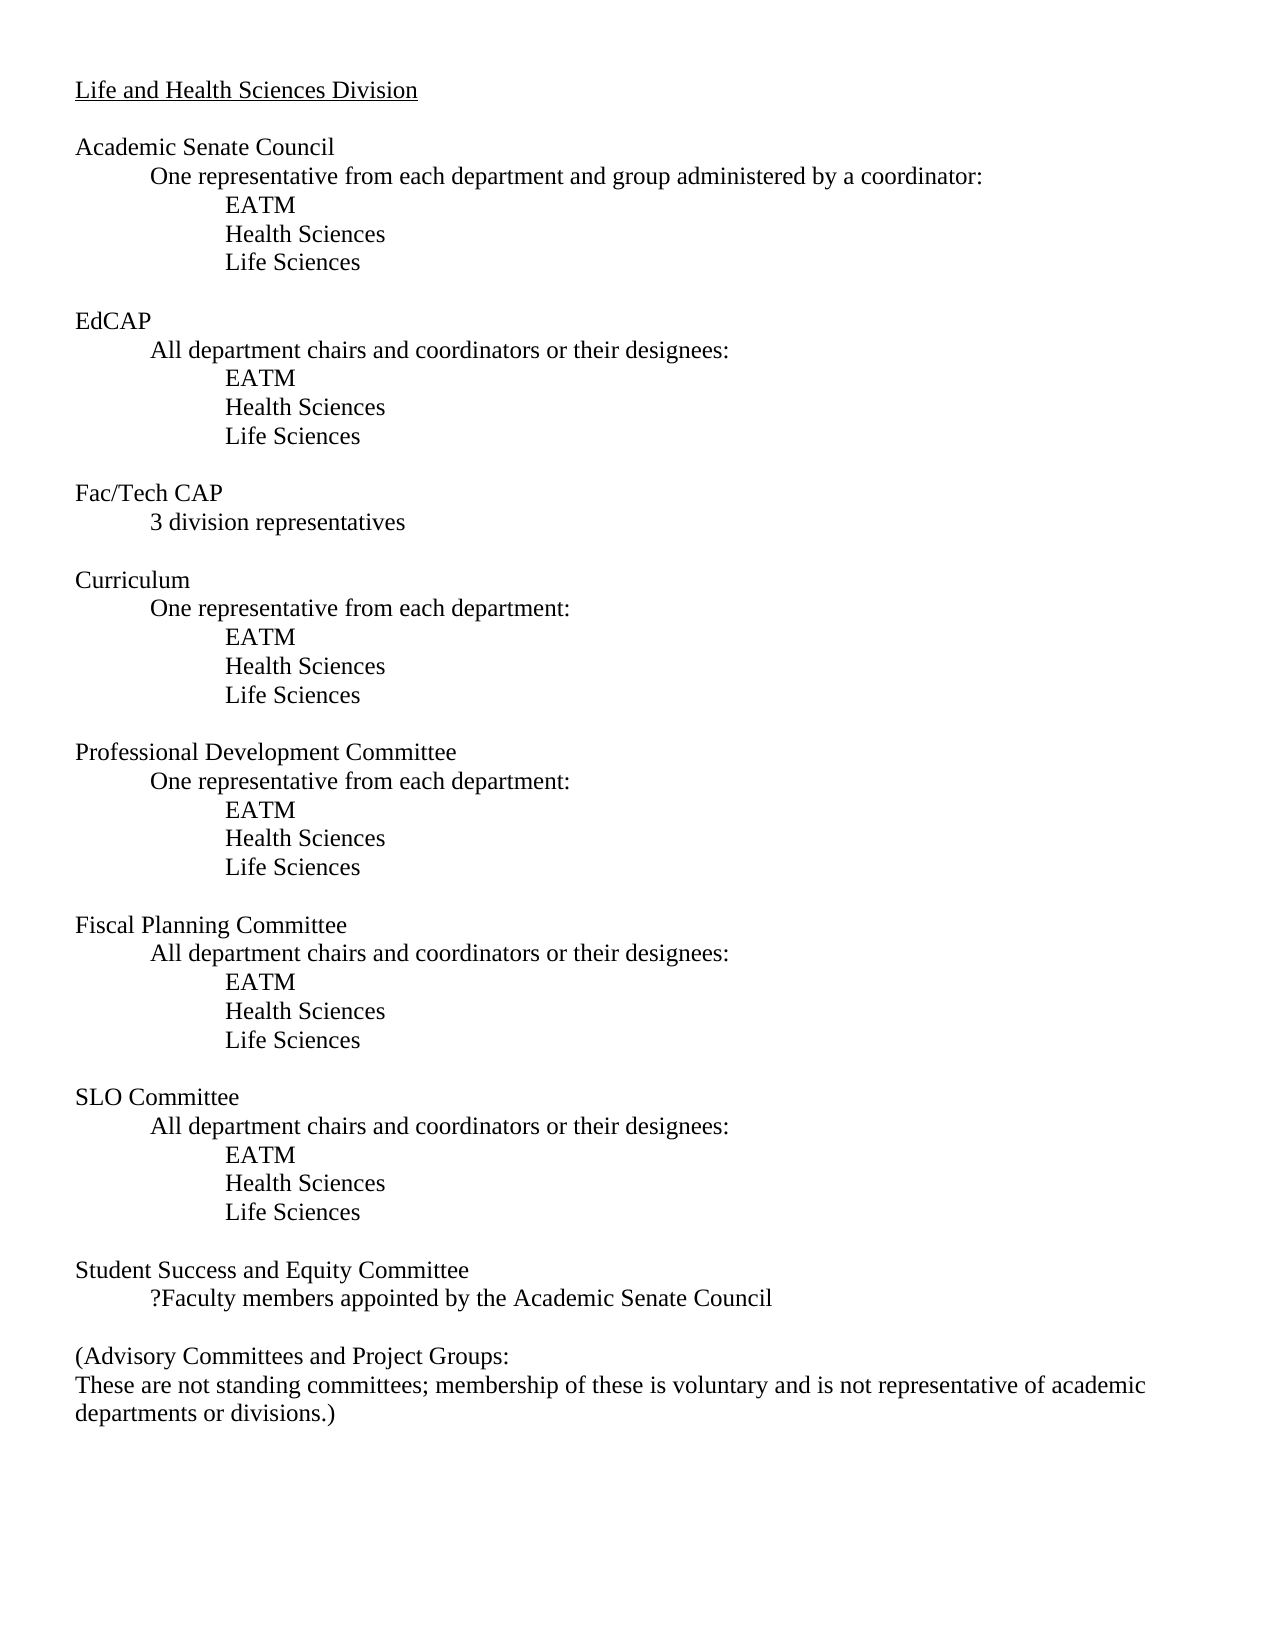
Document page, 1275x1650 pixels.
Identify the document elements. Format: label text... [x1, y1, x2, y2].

text EATM [75, 622, 1200, 651]
text All department chairs and coordinators or their designees: [75, 938, 1200, 967]
text These are not standing committees; membership of these is voluntary and is not representative of academic departments or divisions.) [75, 1370, 1200, 1427]
text Health Sciences [75, 1168, 1200, 1197]
text Health Sciences [75, 996, 1200, 1025]
text All department chairs and coordinators or their designees: [75, 1111, 1200, 1140]
text (Advisory Committees and Project Groups: [75, 1341, 1200, 1370]
text Fac/Tech CAP [75, 478, 1200, 507]
text Academic Senate Council [75, 132, 1200, 161]
text Fiscal Planning Committee [75, 910, 1200, 938]
text EATM [75, 795, 1200, 823]
text Life Sciences [75, 421, 1200, 450]
text One representative from each department: [75, 593, 1200, 622]
text Life Sciences [75, 247, 1200, 276]
text EdCAP [75, 306, 1200, 335]
text Health Sciences [75, 651, 1200, 680]
text Health Sciences [75, 392, 1200, 421]
text Curriculum [75, 565, 1200, 593]
text Life Sciences [75, 852, 1200, 881]
text 3 division representatives [75, 507, 1200, 536]
text EATM [75, 1140, 1200, 1168]
text EATM [75, 363, 1200, 392]
text Life and Health Sciences Division [75, 75, 1200, 104]
text Professional Development Committee [75, 737, 1200, 766]
text Health Sciences [75, 219, 1200, 247]
text Student Success and Equity Committee [75, 1255, 1200, 1283]
text SLO Committee [75, 1082, 1200, 1111]
text ?Faculty members appointed by the Academic Senate Council [75, 1283, 1200, 1312]
text Life Sciences [75, 1025, 1200, 1053]
text Life Sciences [75, 680, 1200, 708]
text Life Sciences [75, 1197, 1200, 1226]
text EATM [75, 967, 1200, 996]
text Health Sciences [75, 823, 1200, 852]
text EATM [75, 190, 1200, 219]
text All department chairs and coordinators or their designees: [75, 335, 1200, 363]
text One representative from each department and group administered by a coordinator: [75, 161, 1200, 190]
text One representative from each department: [75, 766, 1200, 795]
